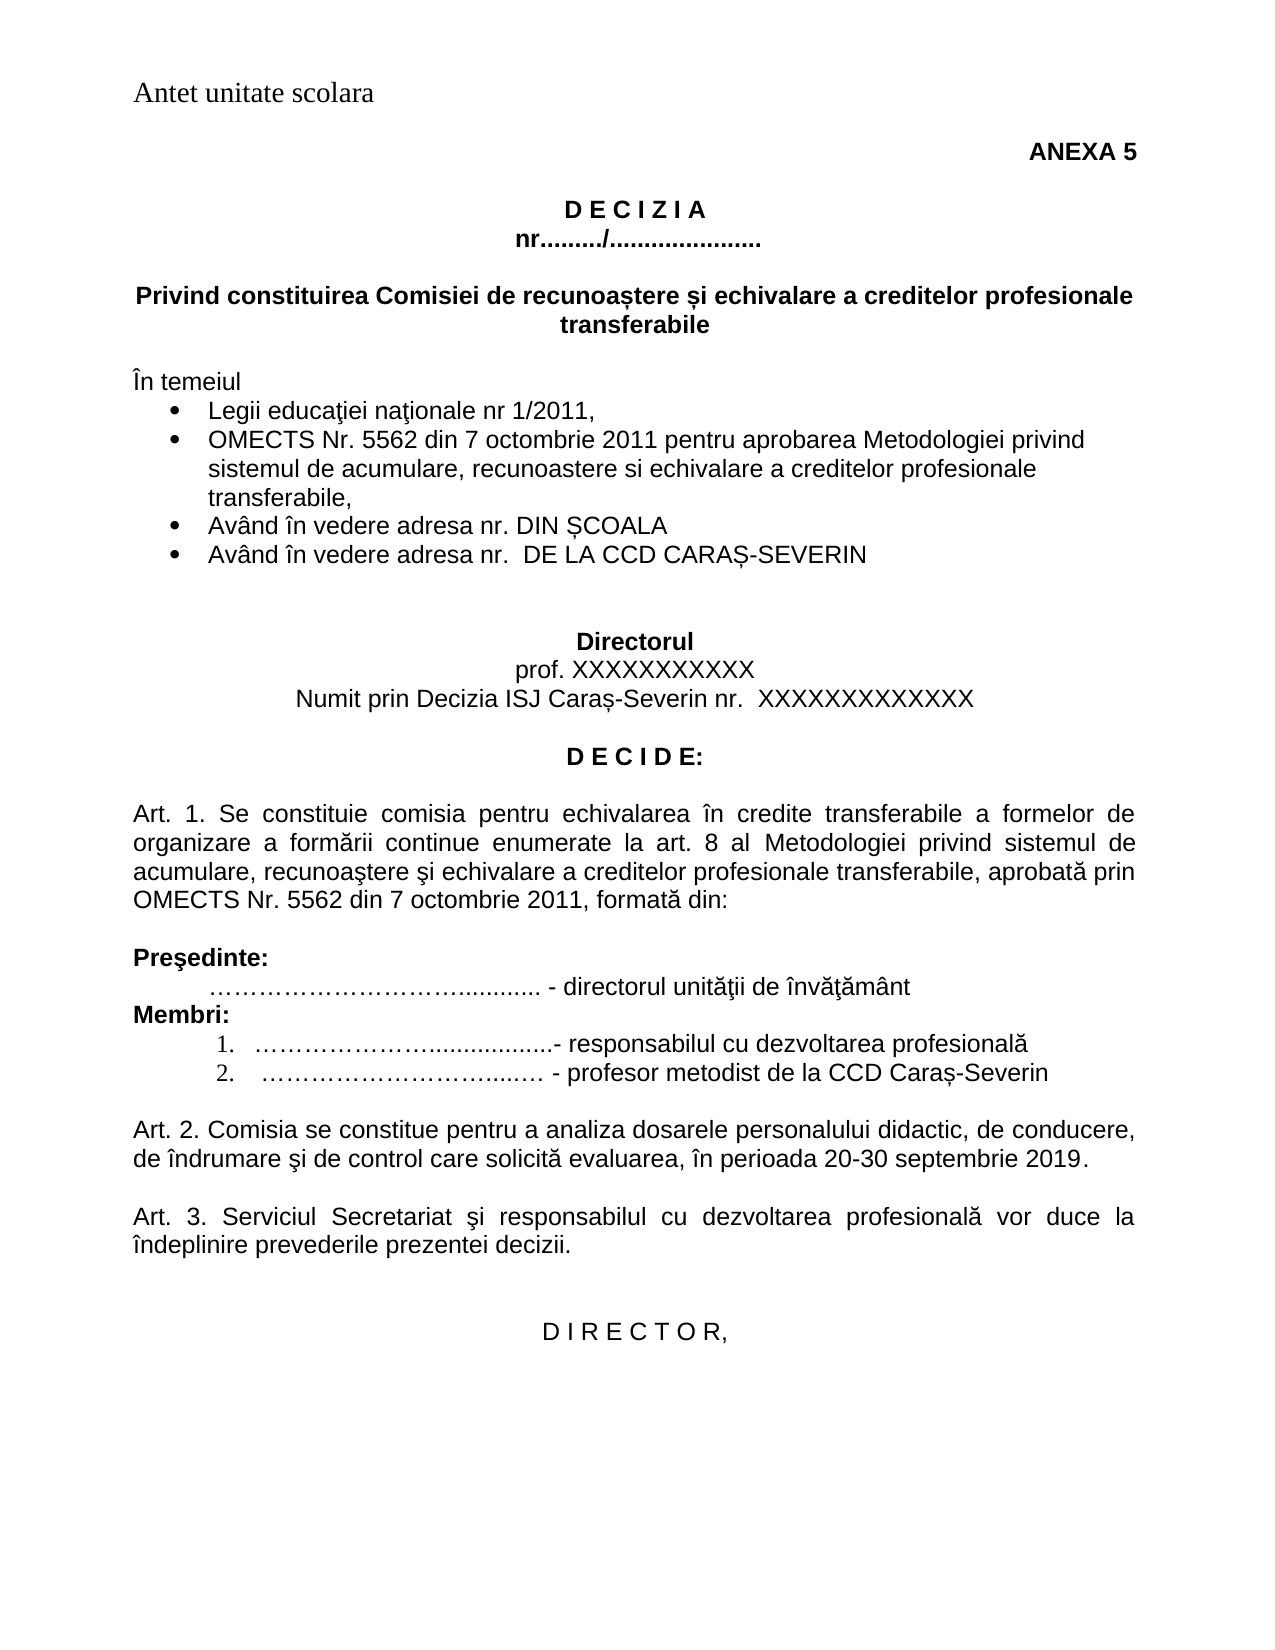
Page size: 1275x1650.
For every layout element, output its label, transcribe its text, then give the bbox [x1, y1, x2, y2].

text nr........./...................... [133, 223, 1137, 252]
text Directorul [133, 626, 1137, 655]
list ……………………….....… - profesor metodist de la CCD Caraș-Severin [216, 1058, 1137, 1087]
text Art. 2. Comisia se constitue pentru a analiza dosarele personalului didactic, de conducere, de îndrumare şi de control care solicită evaluarea, în perioada 20-30 septembrie 2019. [133, 1115, 1137, 1173]
text D E C I Z I A [133, 195, 1137, 223]
text În temeiul [133, 367, 1137, 396]
text ANEXA 5 [133, 137, 1137, 166]
text Numit prin Decizia ISJ Caraș-Severin nr. XXXXXXXXXXXXX [133, 684, 1137, 713]
list Legii educaţiei naţionale nr 1/2011, [170, 396, 1137, 425]
list OMECTS Nr. 5562 din 7 octombrie 2011 pentru aprobarea Metodologiei privind sistemul de acumulare, recunoastere si echivalare a creditelor profesionale transferabile, [170, 425, 1137, 511]
text Preşedinte: [133, 943, 1137, 971]
text Art. 1. Se constituie comisia pentru echivalarea în credite transferabile a formelor de organizare a formării continue enumerate la art. 8 al Metodologiei privind sistemul de acumulare, recunoaştere şi echivalare a creditelor profesionale transferabile, aprobată prin OMECTS Nr. 5562 din 7 octombrie 2011, formată din: [133, 799, 1137, 914]
list Având în vedere adresa nr. DIN ȘCOALA [170, 511, 1137, 540]
text D E C I D E: [133, 741, 1137, 770]
list …………………..................- responsabilul cu dezvoltarea profesională [216, 1029, 1137, 1058]
text D I R E C T O R, [133, 1317, 1137, 1345]
text Membri: [133, 1000, 1137, 1029]
text Privind constituirea Comisiei de recunoaștere și echivalare a creditelor profesionale transferabile [133, 281, 1137, 338]
list Având în vedere adresa nr. DE LA CCD CARAȘ-SEVERIN [170, 540, 1137, 569]
text Art. 3. Serviciul Secretariat şi responsabilul cu dezvoltarea profesională vor duce la îndeplinire prevederile prezentei decizii. [133, 1202, 1137, 1259]
text prof. XXXXXXXXXXX [133, 655, 1137, 684]
text …………………………............ - directorul unităţii de învăţământ [133, 971, 1137, 1000]
